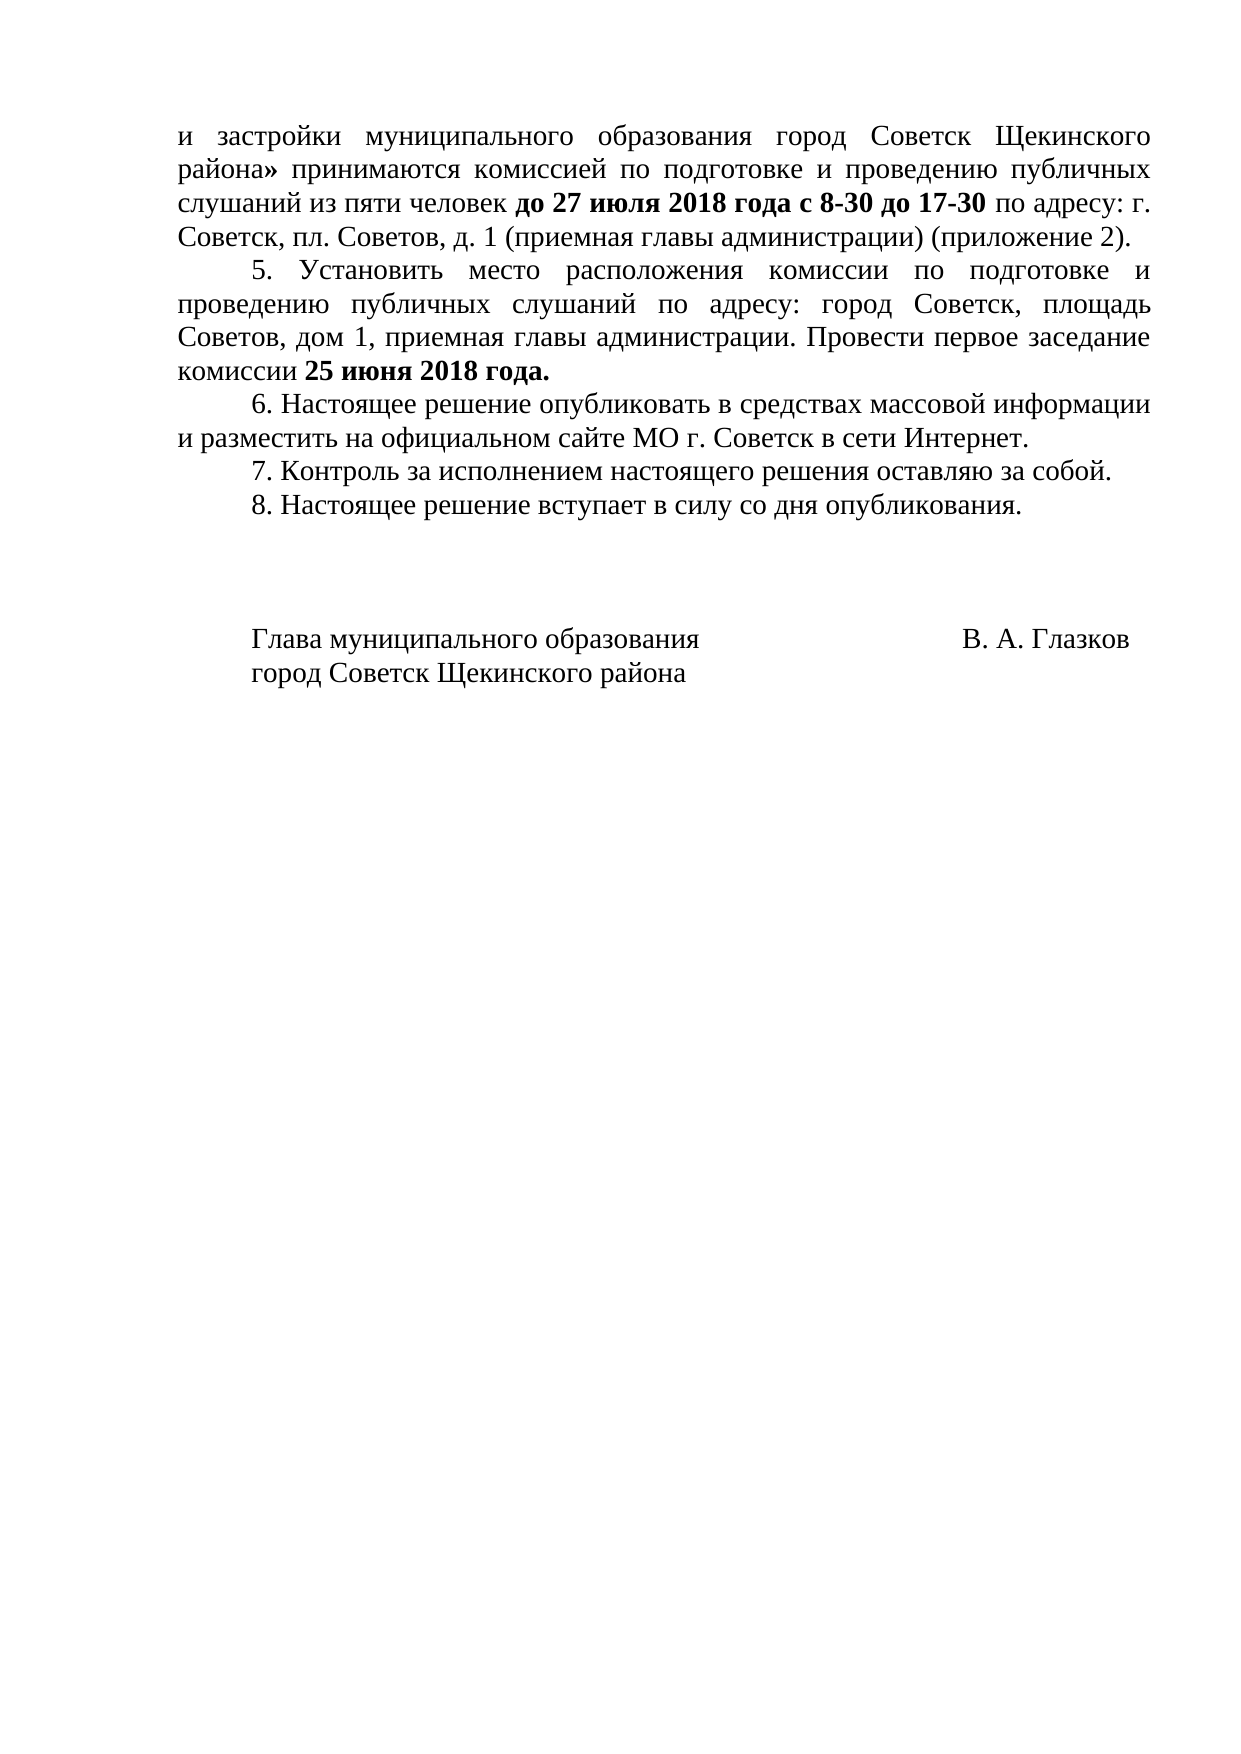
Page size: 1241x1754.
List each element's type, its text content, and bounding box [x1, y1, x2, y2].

text город Советск Щекинского района [177, 655, 1152, 688]
text 5. Установить место расположения комиссии по подготовке и проведению публичных слушаний по адресу: город Советск, площадь Советов, дом 1, приемная главы администрации. Провести первое заседание комиссии 25 июня 2018 года. [177, 252, 1152, 386]
text 6. Настоящее решение опубликовать в средствах массовой информации и разместить на официальном сайте МО г. Советск в сети Интернет. [177, 386, 1152, 453]
text 8. Настоящее решение вступает в силу со дня опубликования. [177, 487, 1152, 521]
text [177, 118, 1152, 252]
text Глава муниципального образования В. А. Глазков [177, 621, 1152, 655]
text 7. Контроль за исполнением настоящего решения оставляю за собой. [177, 453, 1152, 487]
